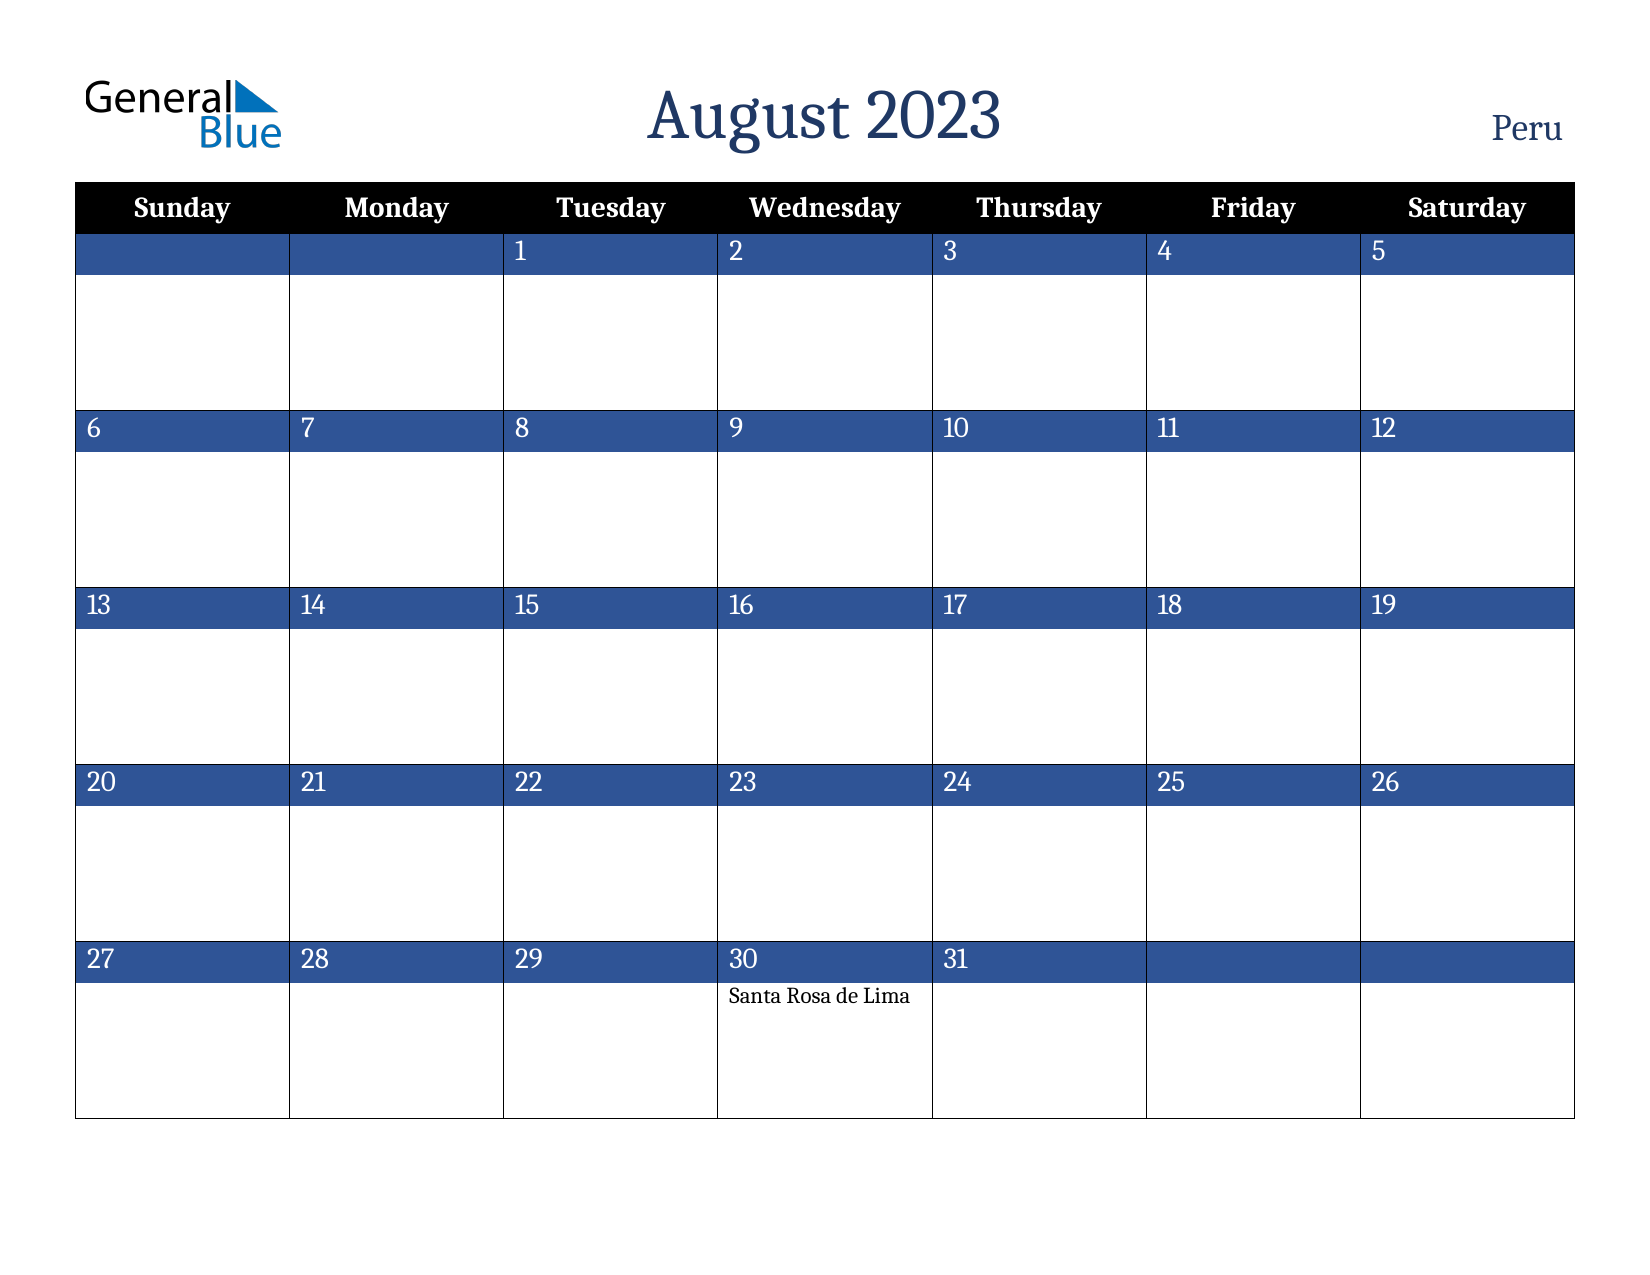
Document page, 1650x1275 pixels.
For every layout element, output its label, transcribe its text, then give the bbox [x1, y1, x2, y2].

table_cell 21 [290, 765, 503, 806]
table_cell [76, 629, 289, 764]
table_cell 30 [718, 942, 932, 983]
table_header Peru [1146, 75, 1574, 182]
table_cell [1147, 629, 1360, 764]
table_header August 2023 [504, 75, 1146, 182]
table_cell [76, 452, 289, 587]
table_cell [76, 275, 289, 410]
table_cell [933, 806, 1146, 941]
table_cell [1147, 942, 1360, 983]
table_cell [933, 629, 1146, 764]
table_cell [933, 275, 1146, 410]
table_header [76, 75, 503, 182]
table_cell 11 [1147, 411, 1360, 452]
table_cell Saturday [1361, 183, 1574, 233]
table_cell [1147, 275, 1360, 410]
table_cell 6 [76, 411, 289, 452]
table_cell 23 [718, 765, 932, 806]
table_cell [933, 983, 1146, 1118]
table_cell [1361, 806, 1574, 941]
table_cell [290, 629, 503, 764]
table_cell [504, 983, 717, 1118]
table_cell 16 [718, 588, 932, 629]
table_cell [1147, 983, 1360, 1118]
table_cell [718, 629, 932, 764]
table_cell [504, 629, 717, 764]
table_cell [290, 983, 503, 1118]
table_cell 27 [76, 942, 289, 983]
table_cell 29 [504, 942, 717, 983]
table_cell [1361, 629, 1574, 764]
table_cell 26 [1361, 765, 1574, 806]
table_cell 20 [76, 765, 289, 806]
table_cell 7 [290, 411, 503, 452]
table_cell [504, 806, 717, 941]
table_cell 19 [1361, 588, 1574, 629]
table_cell [1361, 942, 1574, 983]
table_cell Santa Rosa de Lima [718, 983, 932, 1118]
table_cell [1147, 806, 1360, 941]
table_cell Tuesday [504, 183, 717, 233]
table_cell 18 [1147, 588, 1360, 629]
table_cell [76, 806, 289, 941]
table_cell 4 [1147, 234, 1360, 275]
table_cell [1361, 983, 1574, 1118]
table_cell [718, 806, 932, 941]
table_cell Wednesday [718, 183, 932, 233]
table_cell [718, 452, 932, 587]
table_cell [290, 234, 503, 275]
table_cell 22 [504, 765, 717, 806]
table_cell [76, 983, 289, 1118]
picture [86, 80, 281, 148]
table_cell 31 [933, 942, 1146, 983]
table_cell [718, 275, 932, 410]
table_cell 3 [933, 234, 1146, 275]
table_cell [504, 452, 717, 587]
table_cell Monday [290, 183, 503, 233]
table_cell 8 [504, 411, 717, 452]
table_cell Friday [1147, 183, 1360, 233]
table_cell 9 [718, 411, 932, 452]
table_cell 15 [504, 588, 717, 629]
table_cell Thursday [933, 183, 1146, 233]
table_cell [290, 806, 503, 941]
table_cell 10 [933, 411, 1146, 452]
table_cell 12 [1361, 411, 1574, 452]
table_cell 28 [290, 942, 503, 983]
table_cell 1 [504, 234, 717, 275]
table_cell 25 [1147, 765, 1360, 806]
table_cell 2 [718, 234, 932, 275]
table_cell [76, 234, 289, 275]
table_cell 5 [1361, 234, 1574, 275]
table_cell 14 [290, 588, 503, 629]
table_cell [290, 275, 503, 410]
table_cell [504, 275, 717, 410]
table_cell Sunday [76, 183, 289, 233]
table_cell [1361, 275, 1574, 410]
table_cell [1361, 452, 1574, 587]
table_cell [933, 452, 1146, 587]
table_cell 24 [933, 765, 1146, 806]
table_cell [1147, 452, 1360, 587]
table_cell 13 [76, 588, 289, 629]
table_cell [290, 452, 503, 587]
table_cell 17 [933, 588, 1146, 629]
